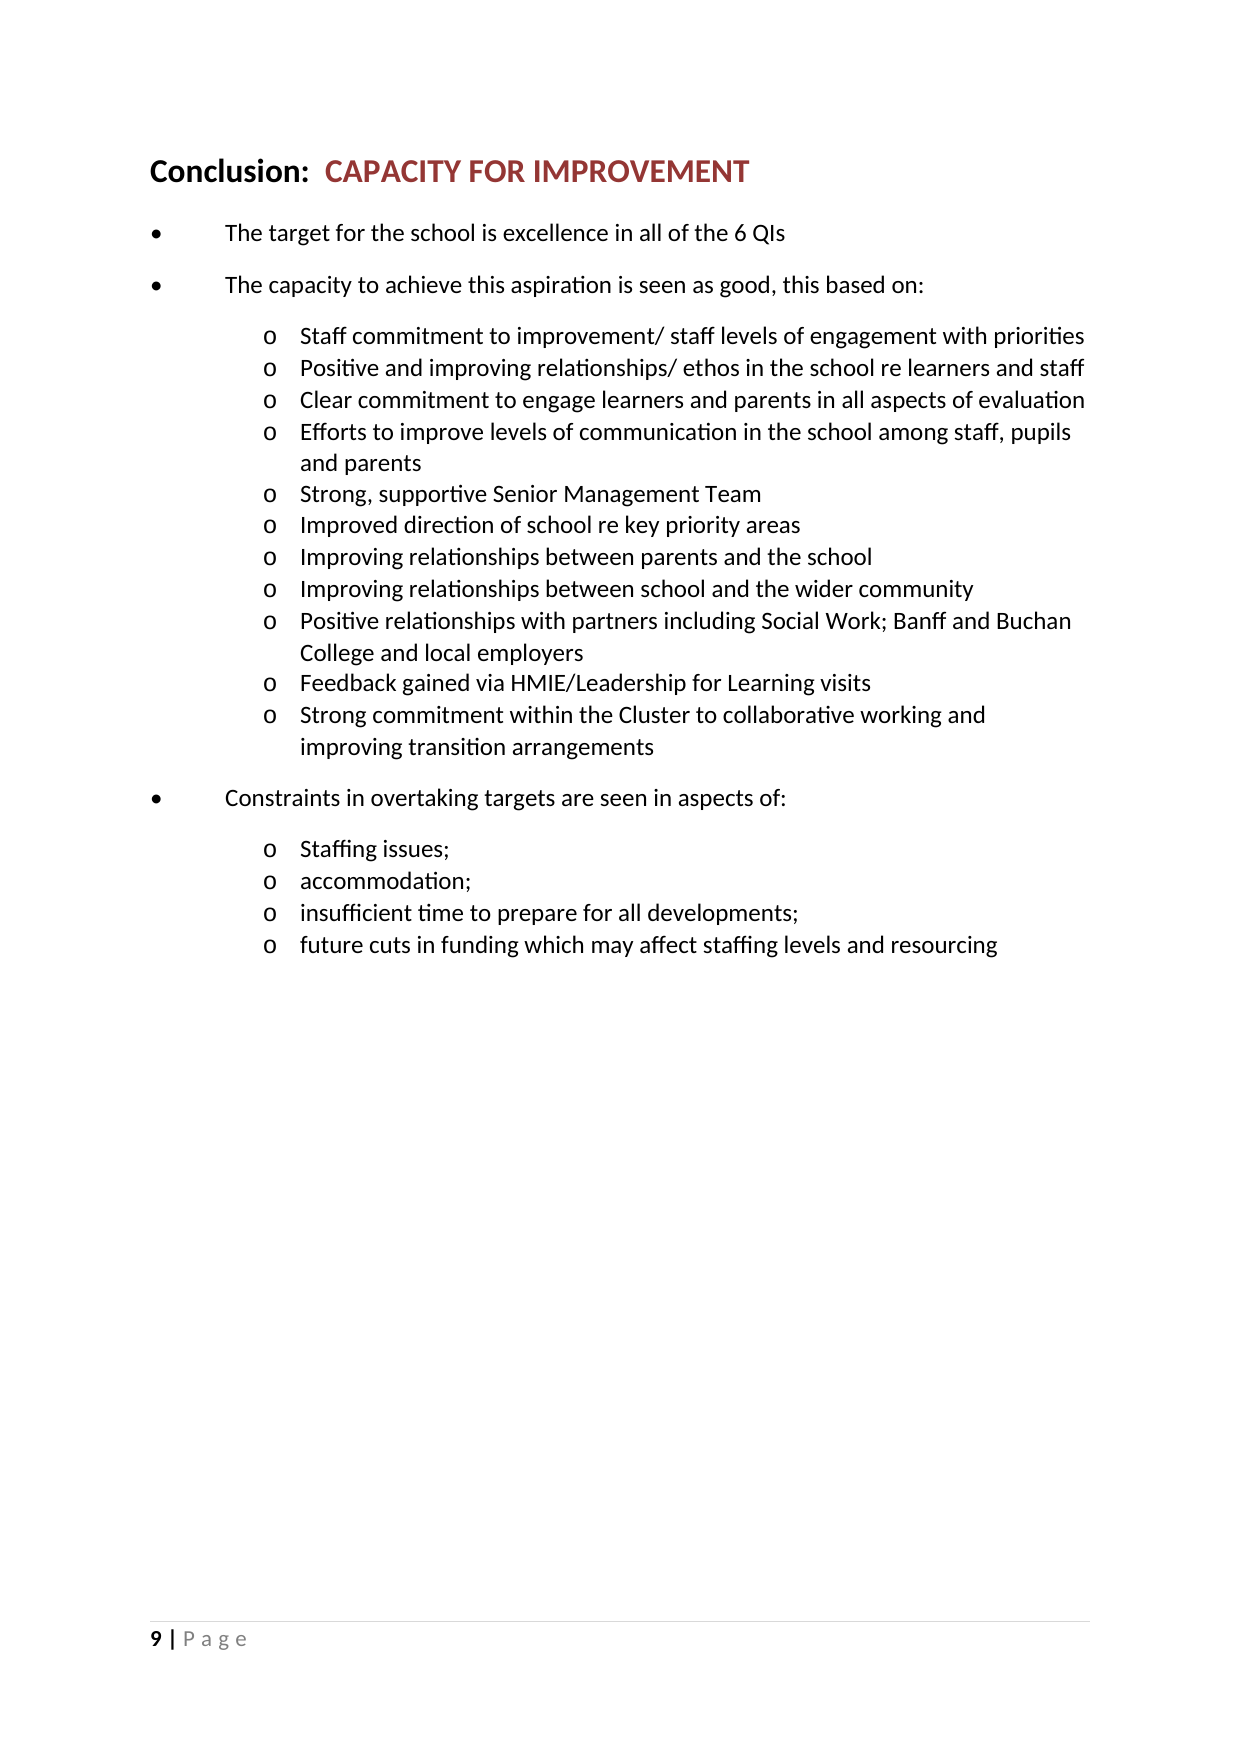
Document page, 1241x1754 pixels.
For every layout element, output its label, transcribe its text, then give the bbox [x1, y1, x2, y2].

list accommodation; [262, 865, 1090, 897]
list Staff commitment to improvement/ staff levels of engagement with priorities [262, 320, 1090, 352]
text • The target for the school is excellence in all of the 6 QIs [150, 218, 1090, 248]
list Strong, supportive Senior Management Team [262, 478, 1090, 510]
list insufficient time to prepare for all developments; [262, 897, 1090, 929]
text • The capacity to achieve this aspiration is seen as good, this based on: [150, 269, 1090, 299]
list Clear commitment to engage learners and parents in all aspects of evaluation [262, 384, 1090, 416]
list Positive and improving relationships/ ethos in the school re learners and staff [262, 352, 1090, 384]
list Staffing issues; [262, 833, 1090, 865]
list Positive relationships with partners including Social Work; Banff and Buchan College and local employers [262, 605, 1090, 667]
list Improving relationships between parents and the school [262, 541, 1090, 573]
list Feedback gained via HMIE/Leadership for Learning visits [262, 667, 1090, 699]
list Improving relationships between school and the wider community [262, 573, 1090, 605]
list future cuts in funding which may affect staffing levels and resourcing [262, 929, 1090, 961]
list Efforts to improve levels of communication in the school among staff, pupils and parents [262, 416, 1090, 478]
text Conclusion: CAPACITY FOR IMPROVEMENT [150, 150, 1090, 191]
list Strong commitment within the Cluster to collaborative working and improving transition arrangements [262, 699, 1090, 761]
text • Constraints in overtaking targets are seen in aspects of: [150, 782, 1090, 813]
list Improved direction of school re key priority areas [262, 510, 1090, 541]
